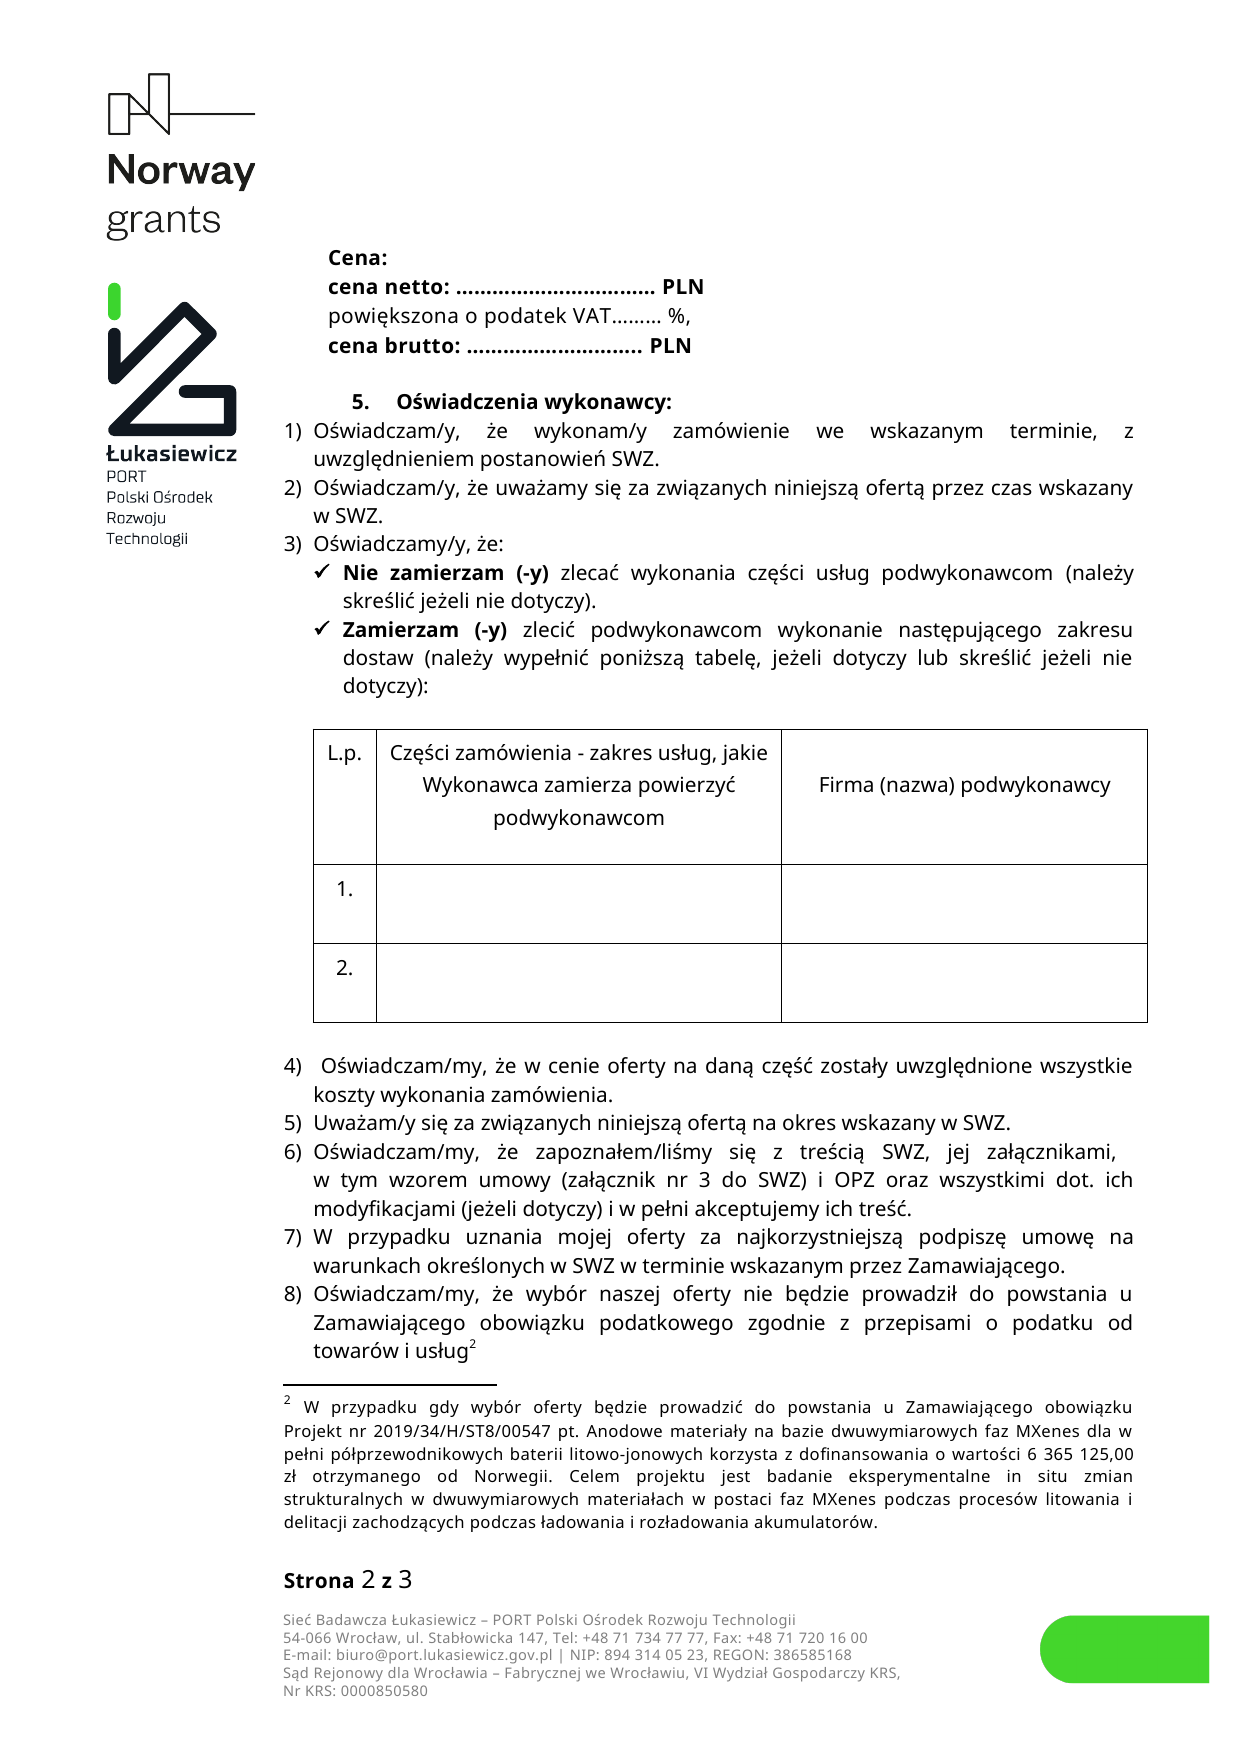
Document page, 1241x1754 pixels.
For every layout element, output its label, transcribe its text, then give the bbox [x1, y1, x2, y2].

table_cell [782, 865, 1147, 943]
list Oświadczam/my, że zapoznałem/liśmy się z treścią SWZ, jej załącznikami, w tym wzorem umowy (załącznik nr 3 do SWZ) i OPZ oraz wszystkimi dot. ich modyfikacjami (jeżeli dotyczy) i w pełni akceptujemy ich treść. [283, 1137, 1134, 1222]
text Cena: [328, 242, 1134, 271]
list Uważam/y się za związanych niniejszą ofertą na okres wskazany w SWZ. [283, 1108, 1134, 1137]
table_cell 1. [314, 865, 376, 943]
list Oświadczam/y, że wykonam/y zamówienie we wskazanym terminie, z uwzględnieniem postanowień SWZ. [283, 416, 1134, 473]
table_header L.p. [314, 730, 376, 864]
table_cell 2. [314, 944, 376, 1022]
picture [1036, 1611, 1239, 1752]
list Oświadczam/my, że wybór naszej oferty nie będzie prowadził do powstania u Zamawiającego obowiązku podatkowego zgodnie z przepisami o podatku od towarów i usług [283, 1279, 1134, 1364]
table_cell [782, 944, 1147, 1022]
text powiększona o podatek VAT……… %, [328, 301, 1134, 330]
picture [106, 73, 256, 241]
list Nie zamierzam (-y) zlecać wykonania części usług podwykonawcom (należy skreślić jeżeli nie dotyczy). [313, 558, 1134, 615]
table_cell [377, 944, 781, 1022]
text cena netto: …………………………… PLN [328, 271, 1134, 301]
list Oświadczam/my, że w cenie oferty na daną część zostały uwzględnione wszystkie koszty wykonania zamówienia. [283, 1052, 1134, 1108]
list Zamierzam (-y) zlecić podwykonawcom wykonanie następującego zakresu dostaw (należy wypełnić poniższą tabelę, jeżeli dotyczy lub skreślić jeżeli nie dotyczy): [313, 615, 1134, 700]
table_cell [377, 865, 781, 943]
list Oświadczamy/y, że: [283, 529, 1134, 558]
list Oświadczenia wykonawcy: [352, 387, 1134, 416]
table_header Firma (nazwa) podwykonawcy [782, 730, 1147, 864]
list W przypadku uznania mojej oferty za najkorzystniejszą podpiszę umowę na warunkach określonych w SWZ w terminie wskazanym przez Zamawiającego. [283, 1222, 1134, 1279]
table_header Części zamówienia - zakres usług, jakie Wykonawca zamierza powierzyć podwykonawcom [377, 730, 781, 864]
list Oświadczam/y, że uważamy się za związanych niniejszą ofertą przez czas wskazany w SWZ. [283, 473, 1134, 529]
text cena brutto: ……………………….. PLN [328, 330, 1134, 359]
